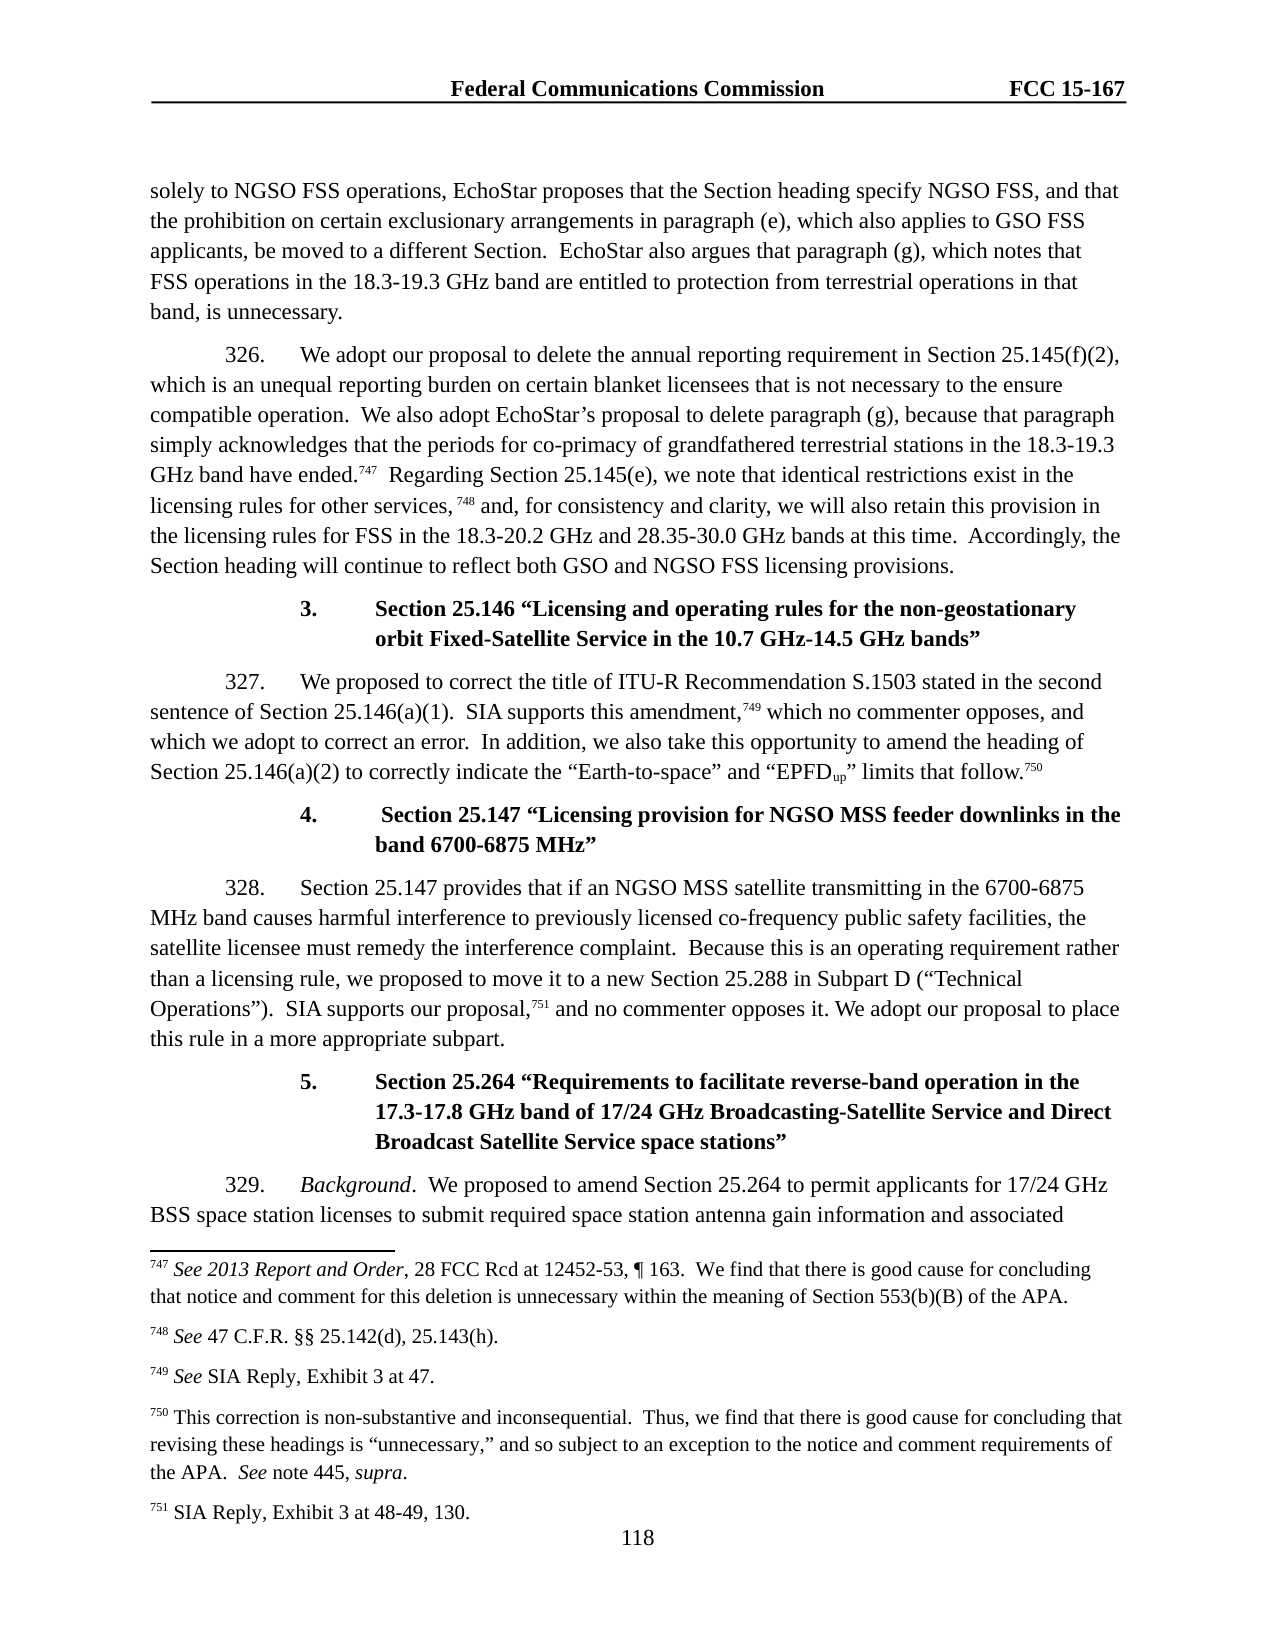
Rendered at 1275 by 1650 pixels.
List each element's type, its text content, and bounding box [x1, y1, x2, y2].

text Section 25.147 provides that if an NGSO MSS satellite transmitting in the 6700-6875 MHz band causes harmful interference to previously licensed co-frequency public safety facilities, the satellite licensee must remedy the interference complaint. Because this is an operating requirement rather than a licensing rule, we proposed to move it to a new Section 25.288 in Subpart D (“Technical Operations”). SIA supports our proposal, and no commenter opposes it. We adopt our proposal to place this rule in a more appropriate subpart. [150, 874, 1125, 1051]
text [150, 177, 1125, 324]
subtitle Section 25.264 “Requirements to facilitate reverse-band operation in the 17.3-17.8 GHz band of 17/24 GHz Broadcasting-Satellite Service and Direct Broadcast Satellite Service space stations” [300, 1068, 1125, 1154]
text We proposed to correct the title of ITU-R Recommendation S.1503 stated in the second sentence of Section 25.146(a)(1). SIA supports this amendment, which no commenter opposes, and which we adopt to correct an error. In addition, we also take this opportunity to amend the heading of Section 25.146(a)(2) to correctly indicate the “Earth-to-space” and “EPFDup” limits that follow. [150, 668, 1125, 785]
subtitle Section 25.147 “Licensing provision for NGSO MSS feeder downlinks in the band 6700-6875 MHz” [300, 801, 1125, 858]
text We adopt our proposal to delete the annual reporting requirement in Section 25.145(f)(2), which is an unequal reporting burden on certain blanket licensees that is not necessary to the ensure compatible operation. We also adopt EchoStar’s proposal to delete paragraph (g), because that paragraph simply acknowledges that the periods for co-primacy of grandfathered terrestrial stations in the 18.3-19.3 GHz band have ended. Regarding Section 25.145(e), we note that identical restrictions exist in the licensing rules for other services, and, for consistency and clarity, we will also retain this provision in the licensing rules for FSS in the 18.3-20.2 GHz and 28.35-30.0 GHz bands at this time. Accordingly, the Section heading will continue to reflect both GSO and NGSO FSS licensing provisions. [150, 341, 1125, 578]
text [150, 1171, 1125, 1227]
subtitle Section 25.146 “Licensing and operating rules for the non-geostationary orbit Fixed-Satellite Service in the 10.7 GHz-14.5 GHz bands” [300, 595, 1125, 651]
